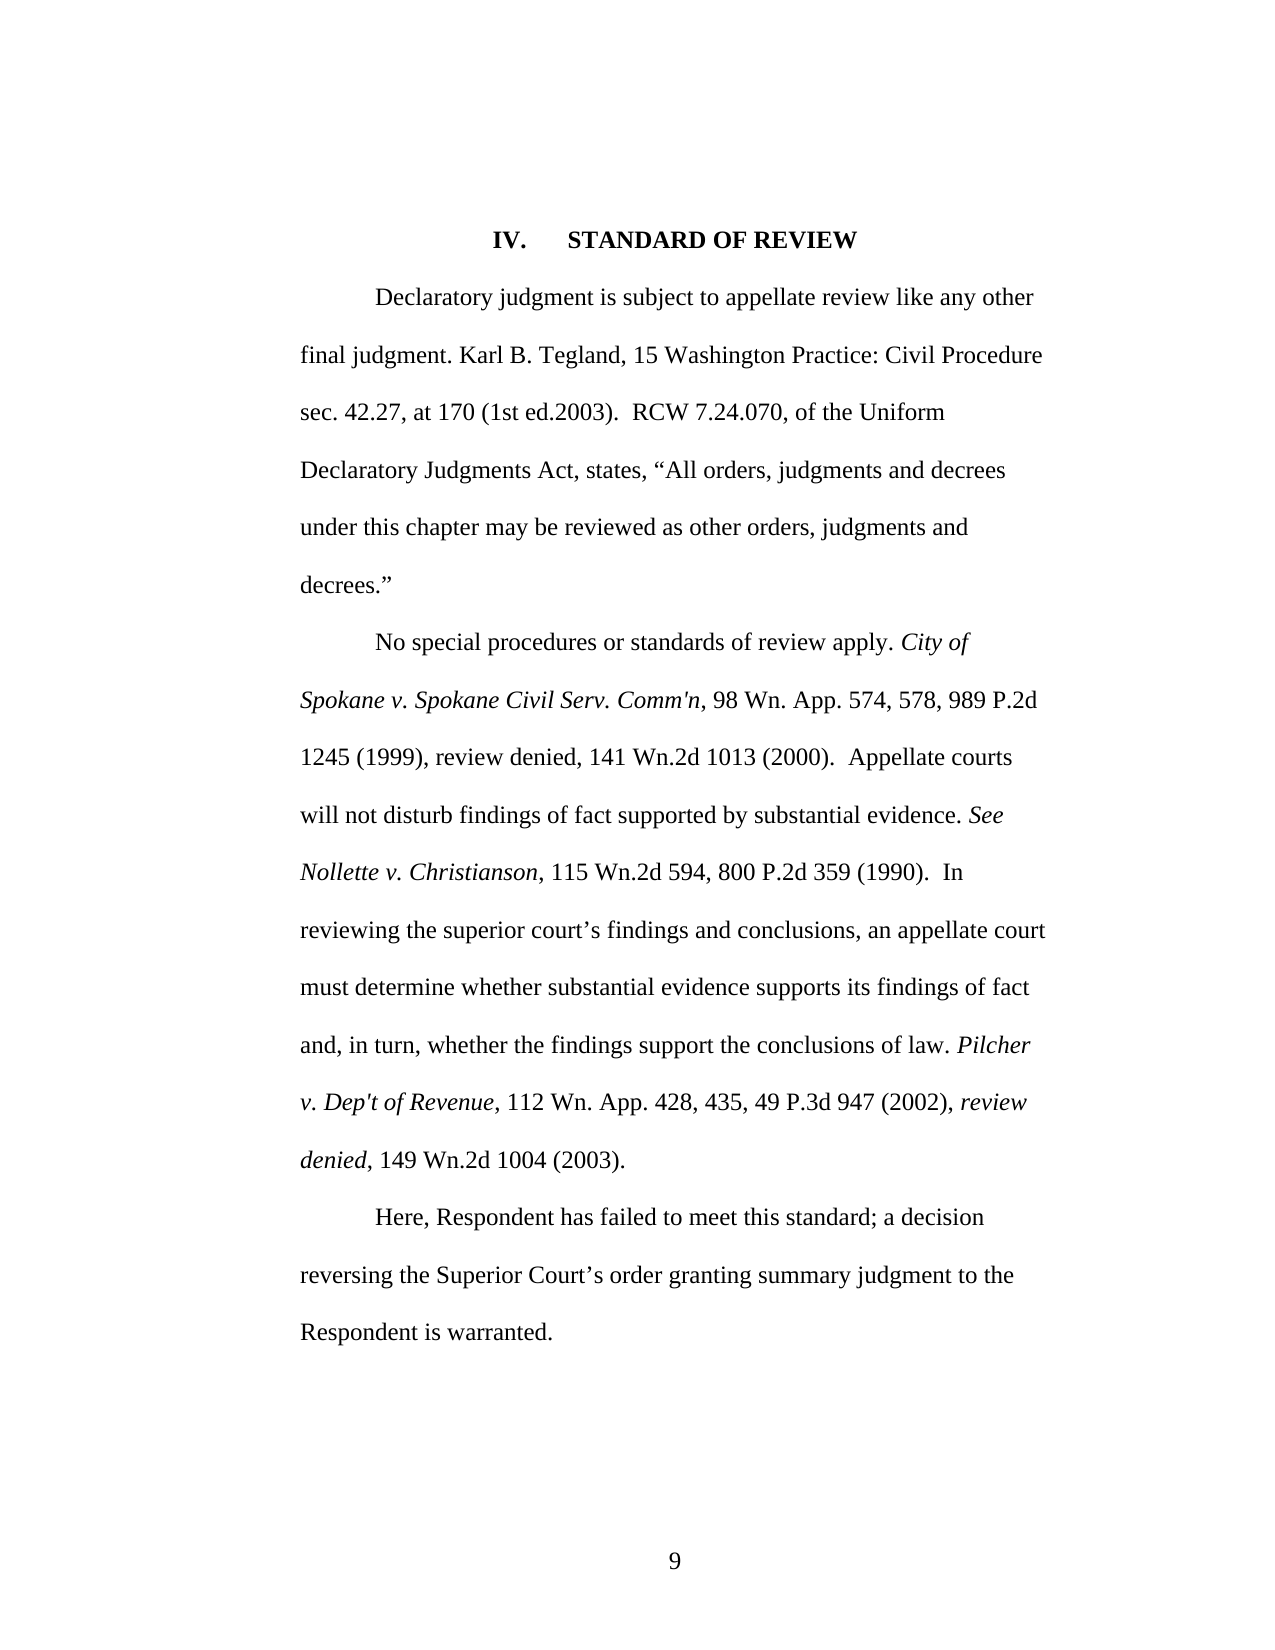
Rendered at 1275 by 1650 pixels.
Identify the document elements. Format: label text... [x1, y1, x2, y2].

text Declaratory judgment is subject to appellate review like any other final judgment. Karl B. Tegland, 15 Washington Practice: Civil Procedure sec. 42.27, at 170 (1st ed.2003). RCW 7.24.070, of the Uniform Declaratory Judgments Act, states, “All orders, judgments and decrees under this chapter may be reviewed as other orders, judgments and decrees.” [300, 282, 1050, 599]
text No special procedures or standards of review apply. City of Spokane v. Spokane Civil Serv. Comm'n, 98 Wn. App. 574, 578, 989 P.2d 1245 (1999), review denied, 141 Wn.2d 1013 (2000). Appellate courts will not disturb findings of fact supported by substantial evidence. See Nollette v. Christianson, 115 Wn.2d 594, 800 P.2d 359 (1990). In reviewing the superior court’s findings and conclusions, an appellate court must determine whether substantial evidence supports its findings of fact and, in turn, whether the findings support the conclusions of law. Pilcher v. Dep't of Revenue, 112 Wn. App. 428, 435, 49 P.3d 947 (2002), review denied, 149 Wn.2d 1004 (2003). [300, 627, 1050, 1174]
list STANDARD OF REVIEW [300, 225, 1050, 254]
text Here, Respondent has failed to meet this standard; a decision reversing the Superior Court’s order granting summary judgment to the Respondent is warranted. [300, 1202, 1050, 1346]
